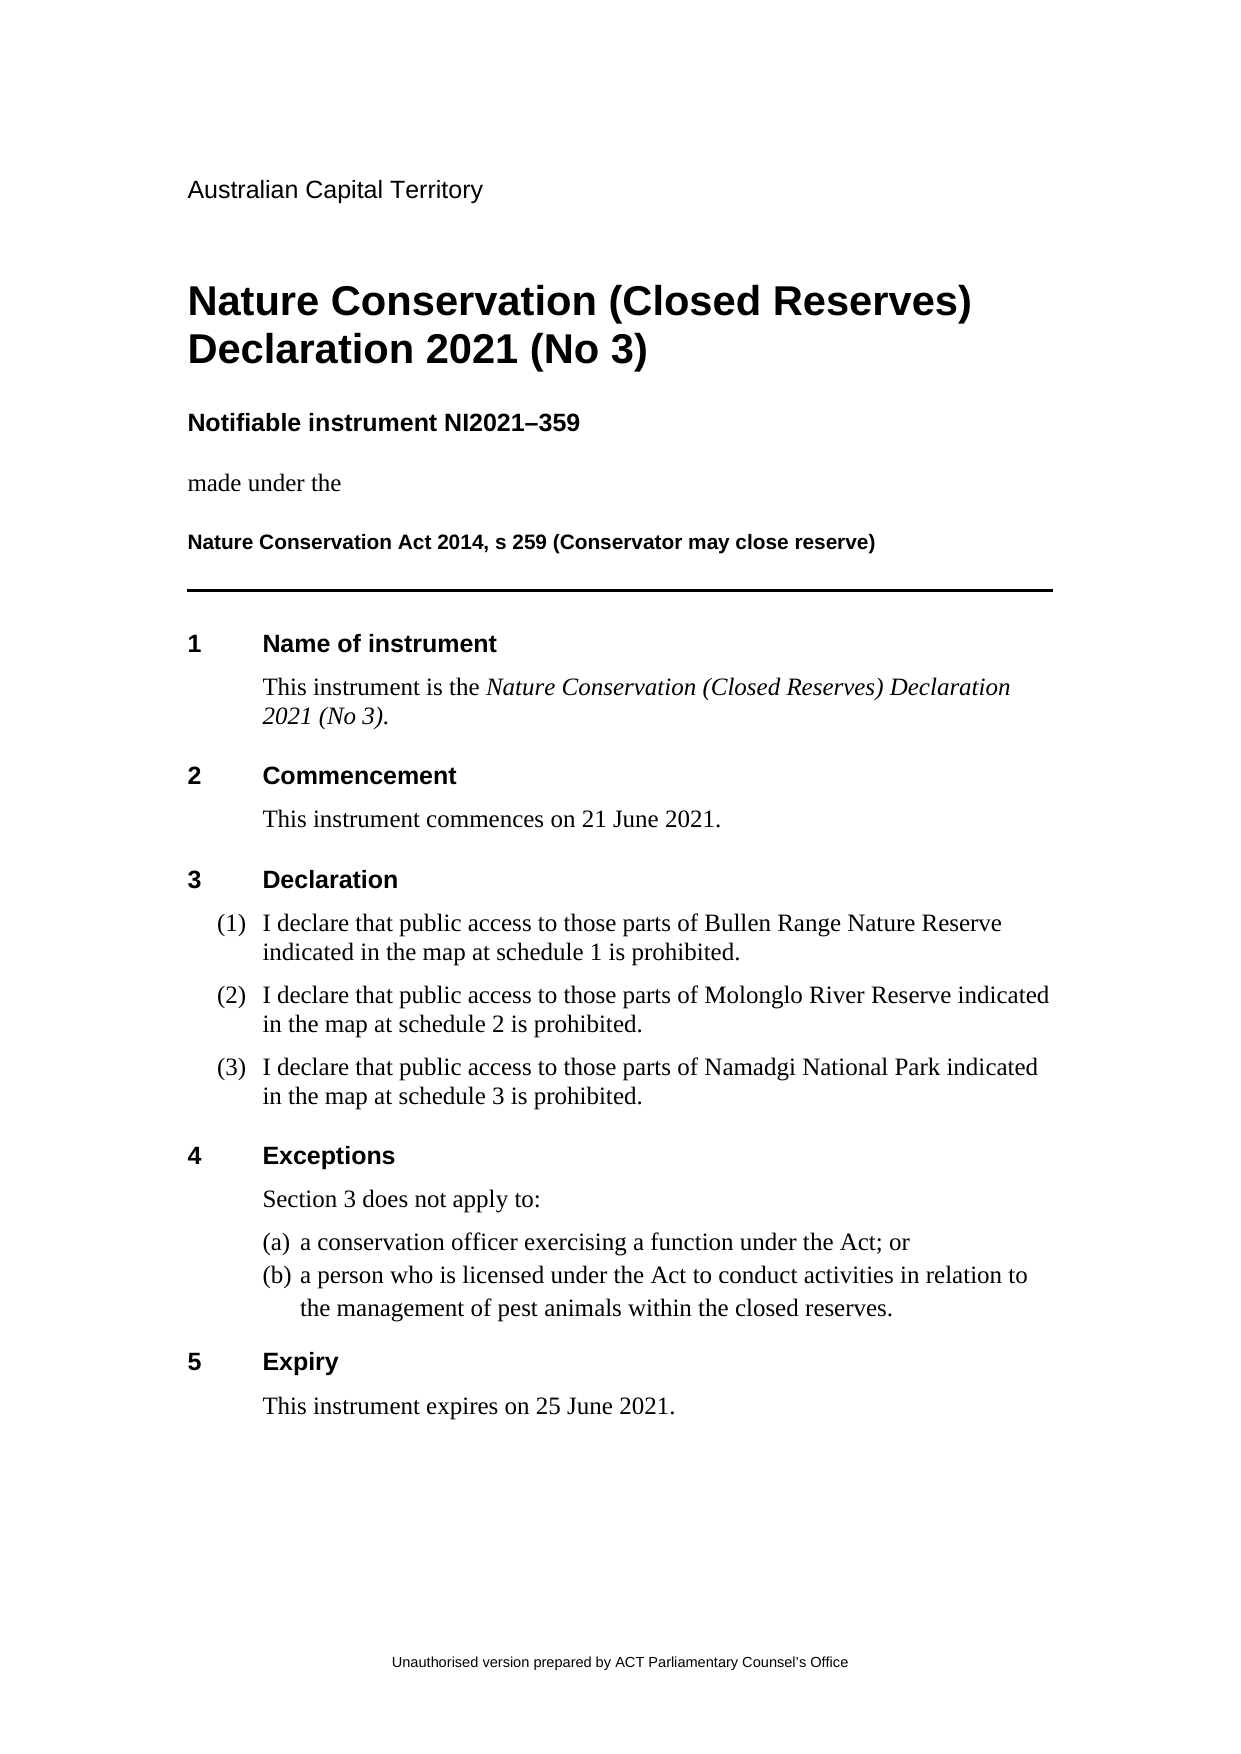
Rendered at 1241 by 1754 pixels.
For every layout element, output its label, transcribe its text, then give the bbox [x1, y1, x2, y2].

list a person who is licensed under the Act to conduct activities in relation to the management of pest animals within the closed reserves. [262, 1261, 1053, 1322]
subtitle Notifiable instrument NI2021–359 [187, 408, 1053, 437]
subtitle 3 Declaration [187, 864, 1053, 893]
subtitle Nature Conservation (Closed Reserves) Declaration 2021 (No 3) [187, 277, 1053, 372]
text This instrument commences on 21 June 2021. [262, 804, 1053, 833]
text Section 3 does not apply to: [262, 1184, 1053, 1213]
text (2) I declare that public access to those parts of Molonglo River Reserve indicated in the map at schedule 2 is prohibited. [217, 980, 1053, 1037]
text Australian Capital Territory [187, 175, 1053, 204]
text made under the [187, 468, 1053, 497]
text Nature Conservation Act 2014, s 259 (Conservator may close reserve) [187, 530, 1053, 554]
subtitle 1 Name of instrument [187, 629, 1053, 658]
text This instrument is the Nature Conservation (Closed Reserves) Declaration 2021 (No 3). [262, 672, 1053, 730]
text (1) I declare that public access to those parts of Bullen Range Nature Reserve indicated in the map at schedule 1 is prohibited. [217, 908, 1053, 965]
text 5 Expiry [187, 1347, 1053, 1376]
subtitle 4 Exceptions [187, 1141, 1053, 1169]
subtitle 2 Commencement [187, 761, 1053, 790]
list a conservation officer exercising a function under the Act; or [262, 1227, 1053, 1256]
subtitle This instrument expires on 25 June 2021. [262, 1391, 1053, 1419]
text (3) I declare that public access to those parts of Namadgi National Park indicated in the map at schedule 3 is prohibited. [217, 1052, 1053, 1109]
